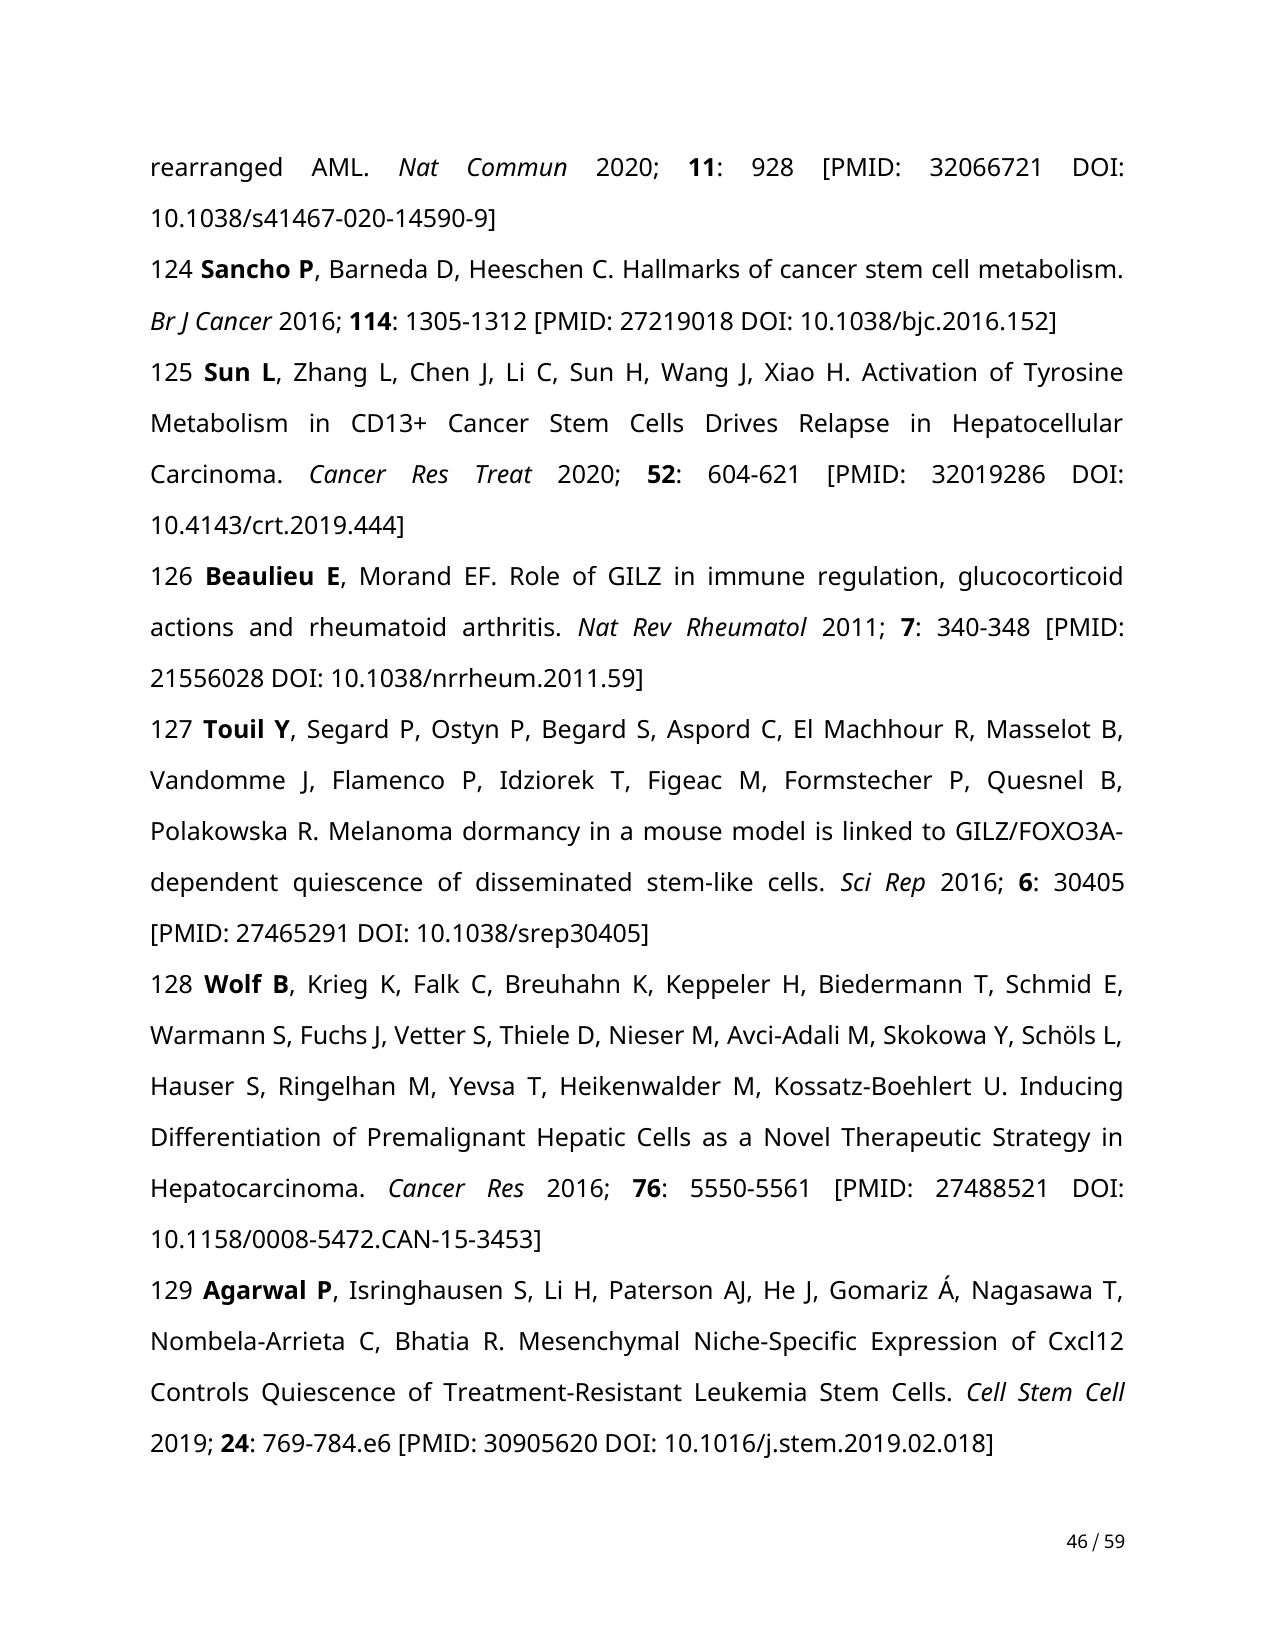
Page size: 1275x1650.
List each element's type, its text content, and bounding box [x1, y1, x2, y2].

text 127 Touil Y, Segard P, Ostyn P, Begard S, Aspord C, El Machhour R, Masselot B, Vandomme J, Flamenco P, Idziorek T, Figeac M, Formstecher P, Quesnel B, Polakowska R. Melanoma dormancy in a mouse model is linked to GILZ/FOXO3A-dependent quiescence of disseminated stem-like cells. Sci Rep 2016; 6: 30405 [PMID: 27465291 DOI: 10.1038/srep30405] [150, 711, 1125, 950]
text 125 Sun L, Zhang L, Chen J, Li C, Sun H, Wang J, Xiao H. Activation of Tyrosine Metabolism in CD13+ Cancer Stem Cells Drives Relapse in Hepatocellular Carcinoma. Cancer Res Treat 2020; 52: 604-621 [PMID: 32019286 DOI: 10.4143/crt.2019.444] [150, 354, 1125, 541]
text 124 Sancho P, Barneda D, Heeschen C. Hallmarks of cancer stem cell metabolism. Br J Cancer 2016; 114: 1305-1312 [PMID: 27219018 DOI: 10.1038/bjc.2016.152] [150, 252, 1125, 337]
text 126 Beaulieu E, Morand EF. Role of GILZ in immune regulation, glucocorticoid actions and rheumatoid arthritis. Nat Rev Rheumatol 2011; 7: 340-348 [PMID: 21556028 DOI: 10.1038/nrrheum.2011.59] [150, 558, 1125, 694]
text 128 Wolf B, Krieg K, Falk C, Breuhahn K, Keppeler H, Biedermann T, Schmid E, Warmann S, Fuchs J, Vetter S, Thiele D, Nieser M, Avci-Adali M, Skokowa Y, Schöls L, Hauser S, Ringelhan M, Yevsa T, Heikenwalder M, Kossatz-Boehlert U. Inducing Differentiation of Premalignant Hepatic Cells as a Novel Therapeutic Strategy in Hepatocarcinoma. Cancer Res 2016; 76: 5550-5561 [PMID: 27488521 DOI: 10.1158/0008-5472.CAN-15-3453] [150, 967, 1125, 1256]
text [150, 150, 1125, 235]
text 129 Agarwal P, Isringhausen S, Li H, Paterson AJ, He J, Gomariz Á, Nagasawa T, Nombela-Arrieta C, Bhatia R. Mesenchymal Niche-Specific Expression of Cxcl12 Controls Quiescence of Treatment-Resistant Leukemia Stem Cells. Cell Stem Cell 2019; 24: 769-784.e6 [PMID: 30905620 DOI: 10.1016/j.stem.2019.02.018] [150, 1273, 1125, 1460]
